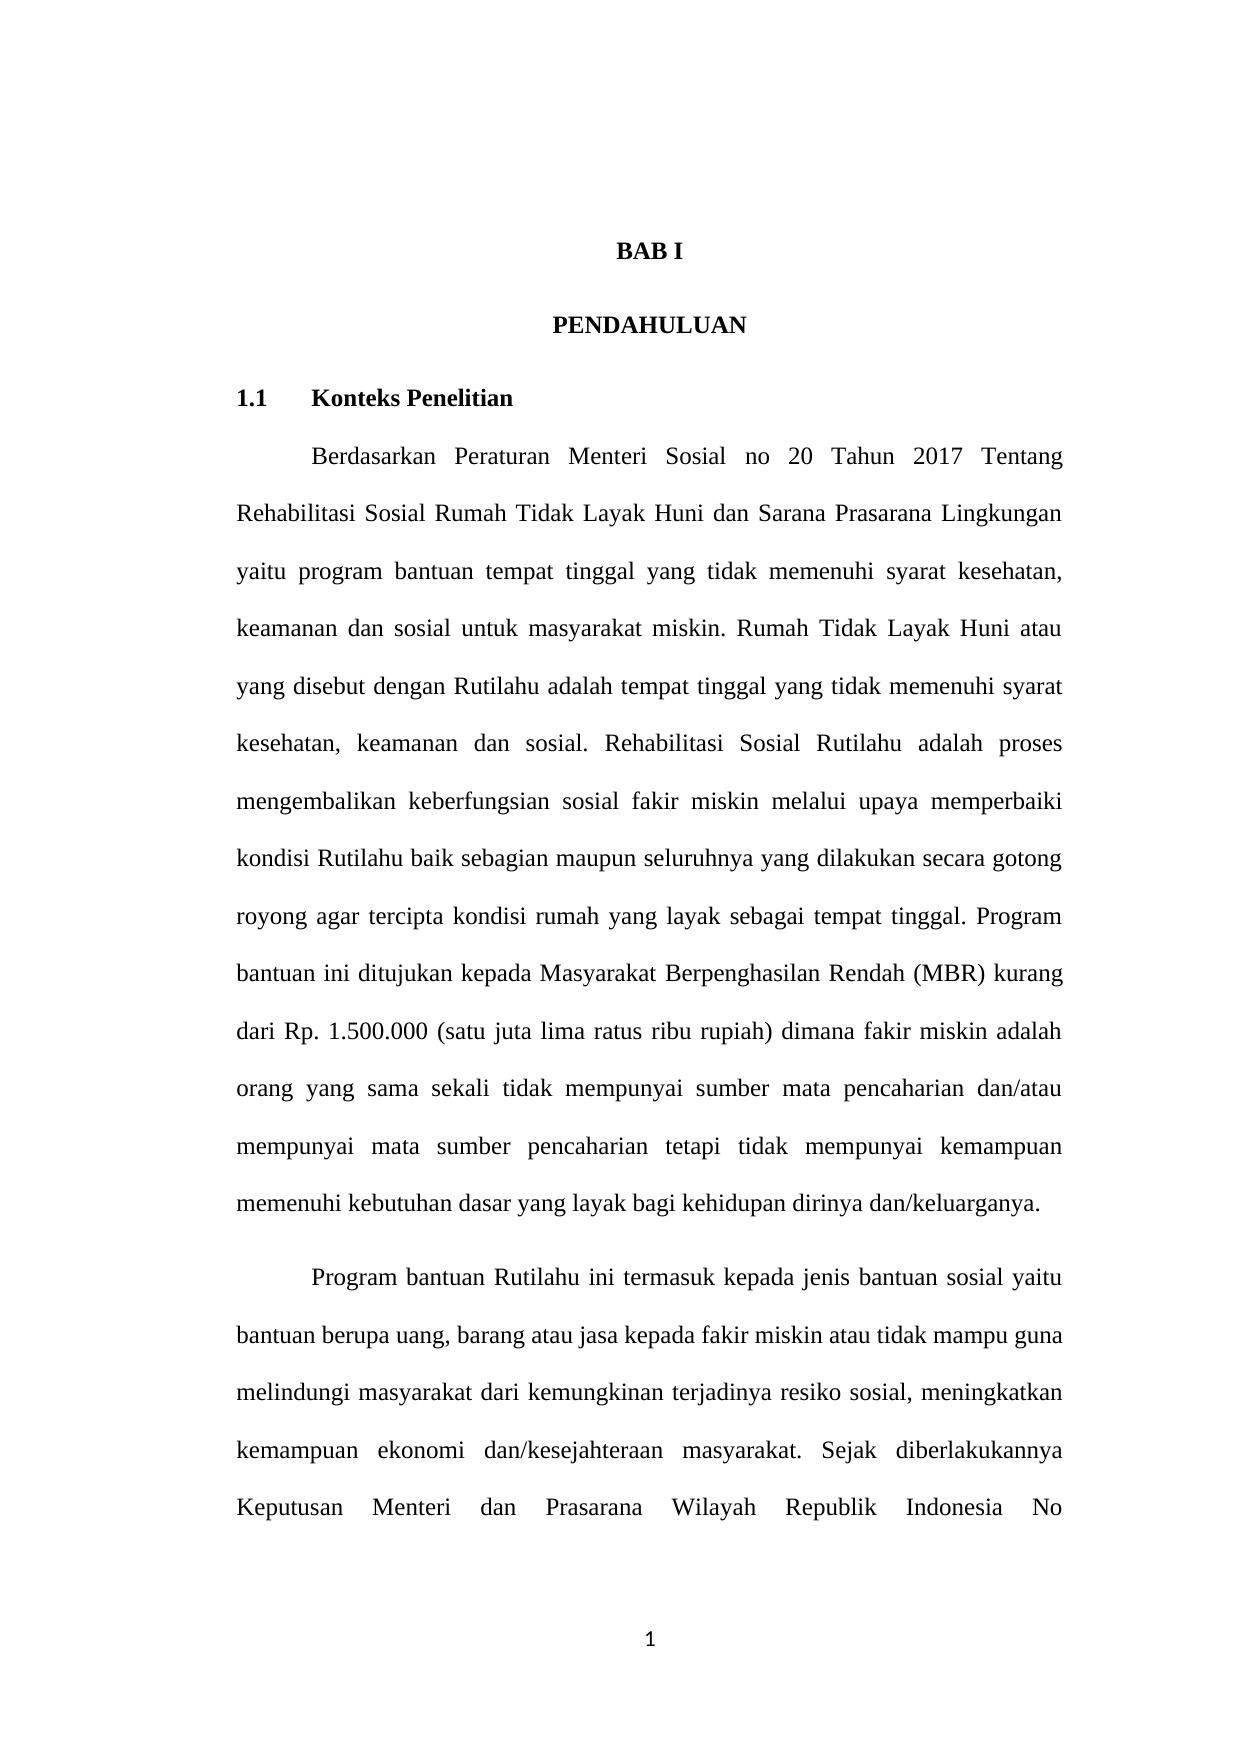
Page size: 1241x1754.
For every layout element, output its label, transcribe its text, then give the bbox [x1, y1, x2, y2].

subtitle Konteks Penelitian [236, 383, 1063, 412]
subtitle BAB I [236, 236, 1063, 265]
subtitle PENDAHULUAN [236, 310, 1063, 338]
text Berdasarkan Peraturan Menteri Sosial no 20 Tahun 2017 Tentang Rehabilitasi Sosial Rumah Tidak Layak Huni dan Sarana Prasarana Lingkungan yaitu program bantuan tempat tinggal yang tidak memenuhi syarat kesehatan, keamanan dan sosial untuk masyarakat miskin. Rumah Tidak Layak Huni atau yang disebut dengan Rutilahu adalah tempat tinggal yang tidak memenuhi syarat kesehatan, keamanan dan sosial. Rehabilitasi Sosial Rutilahu adalah proses mengembalikan keberfungsian sosial fakir miskin melalui upaya memperbaiki kondisi Rutilahu baik sebagian maupun seluruhnya yang dilakukan secara gotong royong agar tercipta kondisi rumah yang layak sebagai tempat tinggal. Program bantuan ini ditujukan kepada Masyarakat Berpenghasilan Rendah (MBR) kurang dari Rp. 1.500.000 (satu juta lima ratus ribu rupiah) dimana fakir miskin adalah orang yang sama sekali tidak mempunyai sumber mata pencaharian dan/atau mempunyai mata sumber pencaharian tetapi tidak mempunyai kemampuan memenuhi kebutuhan dasar yang layak bagi kehidupan dirinya dan/keluarganya. [236, 441, 1063, 1217]
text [236, 1262, 1063, 1521]
